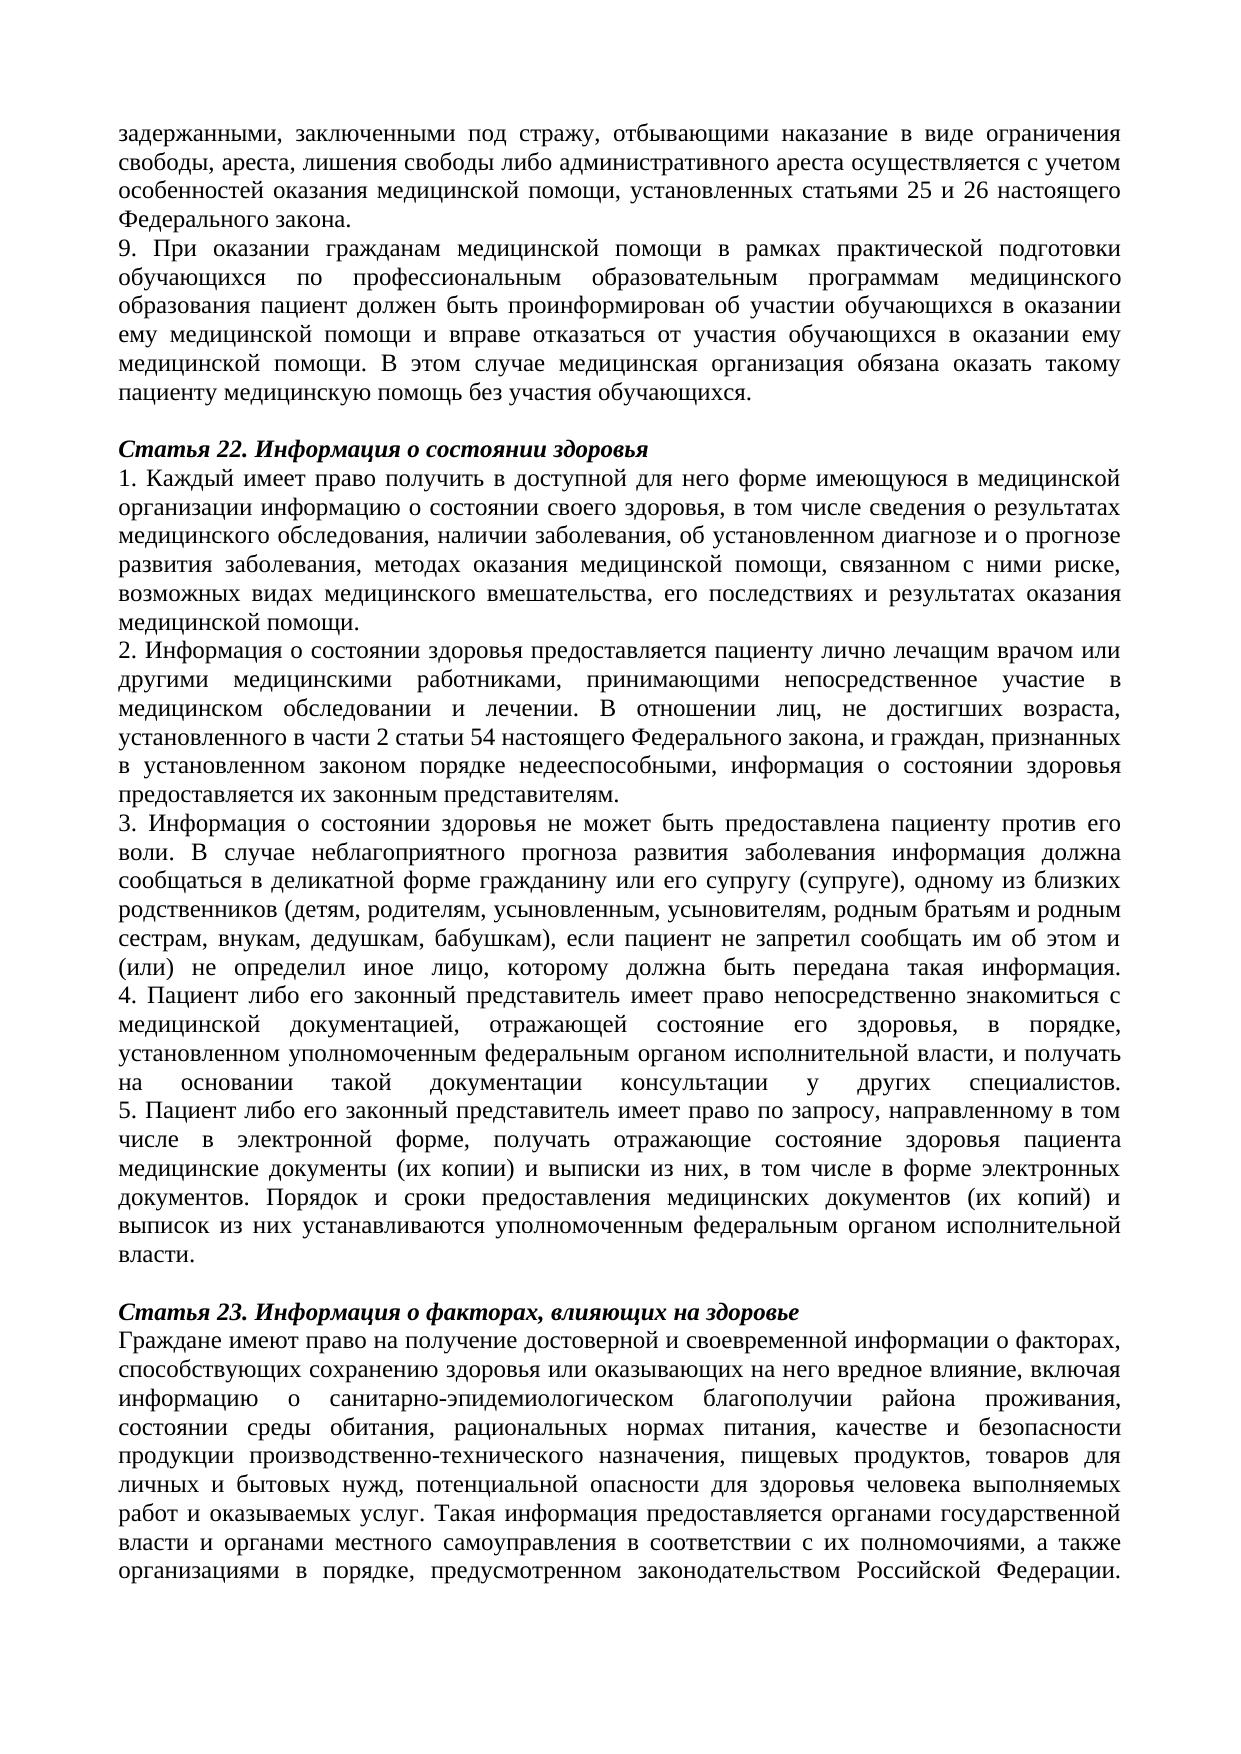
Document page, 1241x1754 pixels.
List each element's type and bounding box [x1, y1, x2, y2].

text [118, 118, 1122, 1613]
